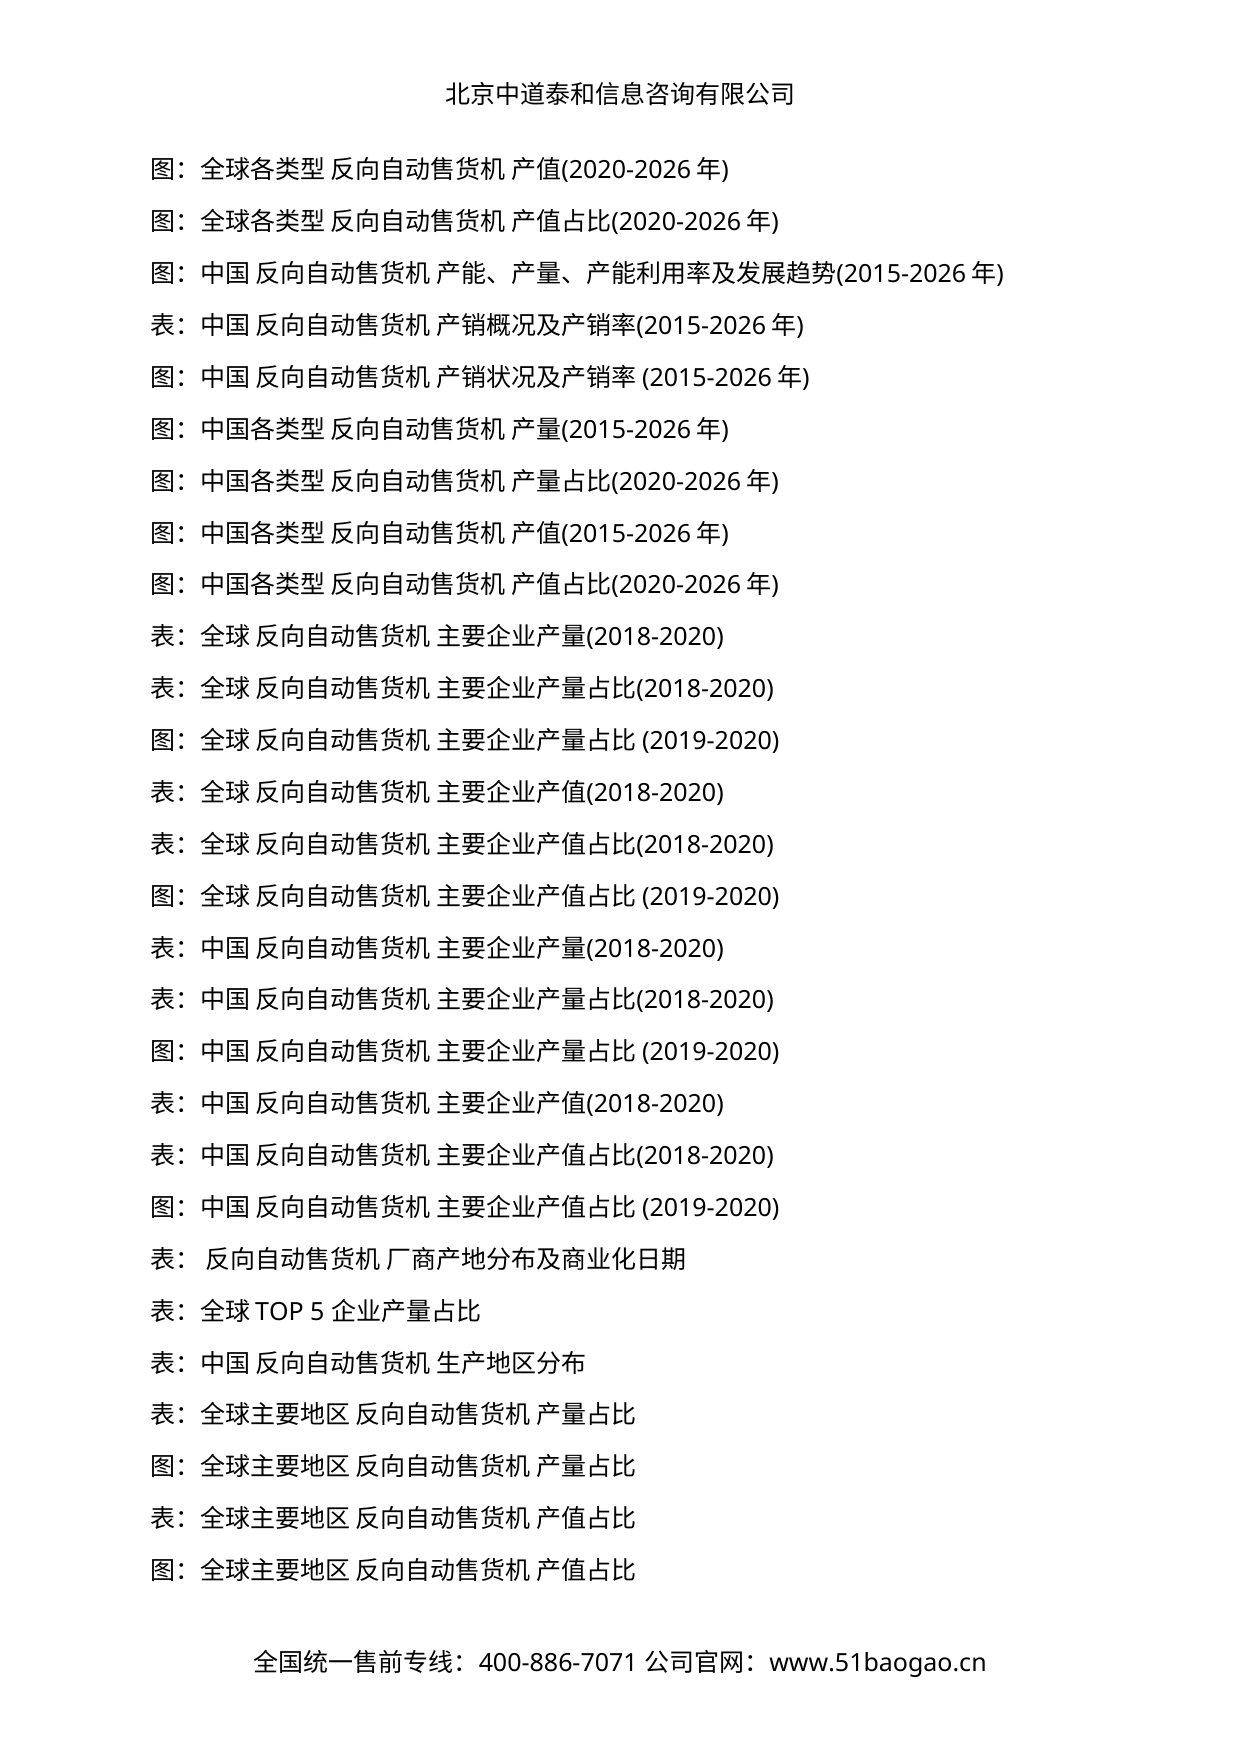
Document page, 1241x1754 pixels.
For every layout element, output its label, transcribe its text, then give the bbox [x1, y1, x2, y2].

text 图：中国各类型 反向自动售货机 产值占比(2020-2026年) [150, 565, 1090, 601]
text 图：中国 反向自动售货机 产能、产量、产能利用率及发展趋势(2015-2026年) [150, 254, 1090, 290]
text 图：中国各类型 反向自动售货机 产量(2015-2026年) [150, 409, 1090, 446]
text 图：中国 反向自动售货机 主要企业产量占比 (2019-2020) [150, 1032, 1090, 1068]
text 表：中国 反向自动售货机 产销概况及产销率(2015-2026年) [150, 306, 1090, 342]
text 表：中国 反向自动售货机 生产地区分布 [150, 1343, 1090, 1379]
text 图：全球主要地区 反向自动售货机 产量占比 [150, 1447, 1090, 1483]
text 图：全球主要地区 反向自动售货机 产值占比 [150, 1551, 1090, 1587]
text 表：中国 反向自动售货机 主要企业产值占比(2018-2020) [150, 1136, 1090, 1172]
text 表：全球主要地区 反向自动售货机 产量占比 [150, 1395, 1090, 1431]
text 表：全球 反向自动售货机 主要企业产量(2018-2020) [150, 617, 1090, 653]
text 表：全球 反向自动售货机 主要企业产值(2018-2020) [150, 772, 1090, 809]
text 图：中国各类型 反向自动售货机 产量占比(2020-2026年) [150, 461, 1090, 497]
text 图：中国 反向自动售货机 主要企业产值占比 (2019-2020) [150, 1187, 1090, 1224]
text 表：中国 反向自动售货机 主要企业产值(2018-2020) [150, 1084, 1090, 1120]
text 表：全球TOP 5 企业产量占比 [150, 1291, 1090, 1327]
text 表：全球 反向自动售货机 主要企业产值占比(2018-2020) [150, 824, 1090, 861]
text 图：全球 反向自动售货机 主要企业产值占比 (2019-2020) [150, 876, 1090, 912]
text 图：全球 反向自动售货机 主要企业产量占比 (2019-2020) [150, 721, 1090, 757]
text 表： 反向自动售货机 厂商产地分布及商业化日期 [150, 1239, 1090, 1276]
text 图：中国各类型 反向自动售货机 产值(2015-2026年) [150, 513, 1090, 549]
text 图：全球各类型 反向自动售货机 产值占比(2020-2026年) [150, 202, 1090, 238]
text 表：中国 反向自动售货机 主要企业产量占比(2018-2020) [150, 980, 1090, 1016]
text 图：中国 反向自动售货机 产销状况及产销率 (2015-2026年) [150, 357, 1090, 394]
text 表：全球 反向自动售货机 主要企业产量占比(2018-2020) [150, 669, 1090, 705]
text 图：全球各类型 反向自动售货机 产值(2020-2026年) [150, 150, 1090, 186]
text 表：全球主要地区 反向自动售货机 产值占比 [150, 1499, 1090, 1535]
text 表：中国 反向自动售货机 主要企业产量(2018-2020) [150, 928, 1090, 964]
